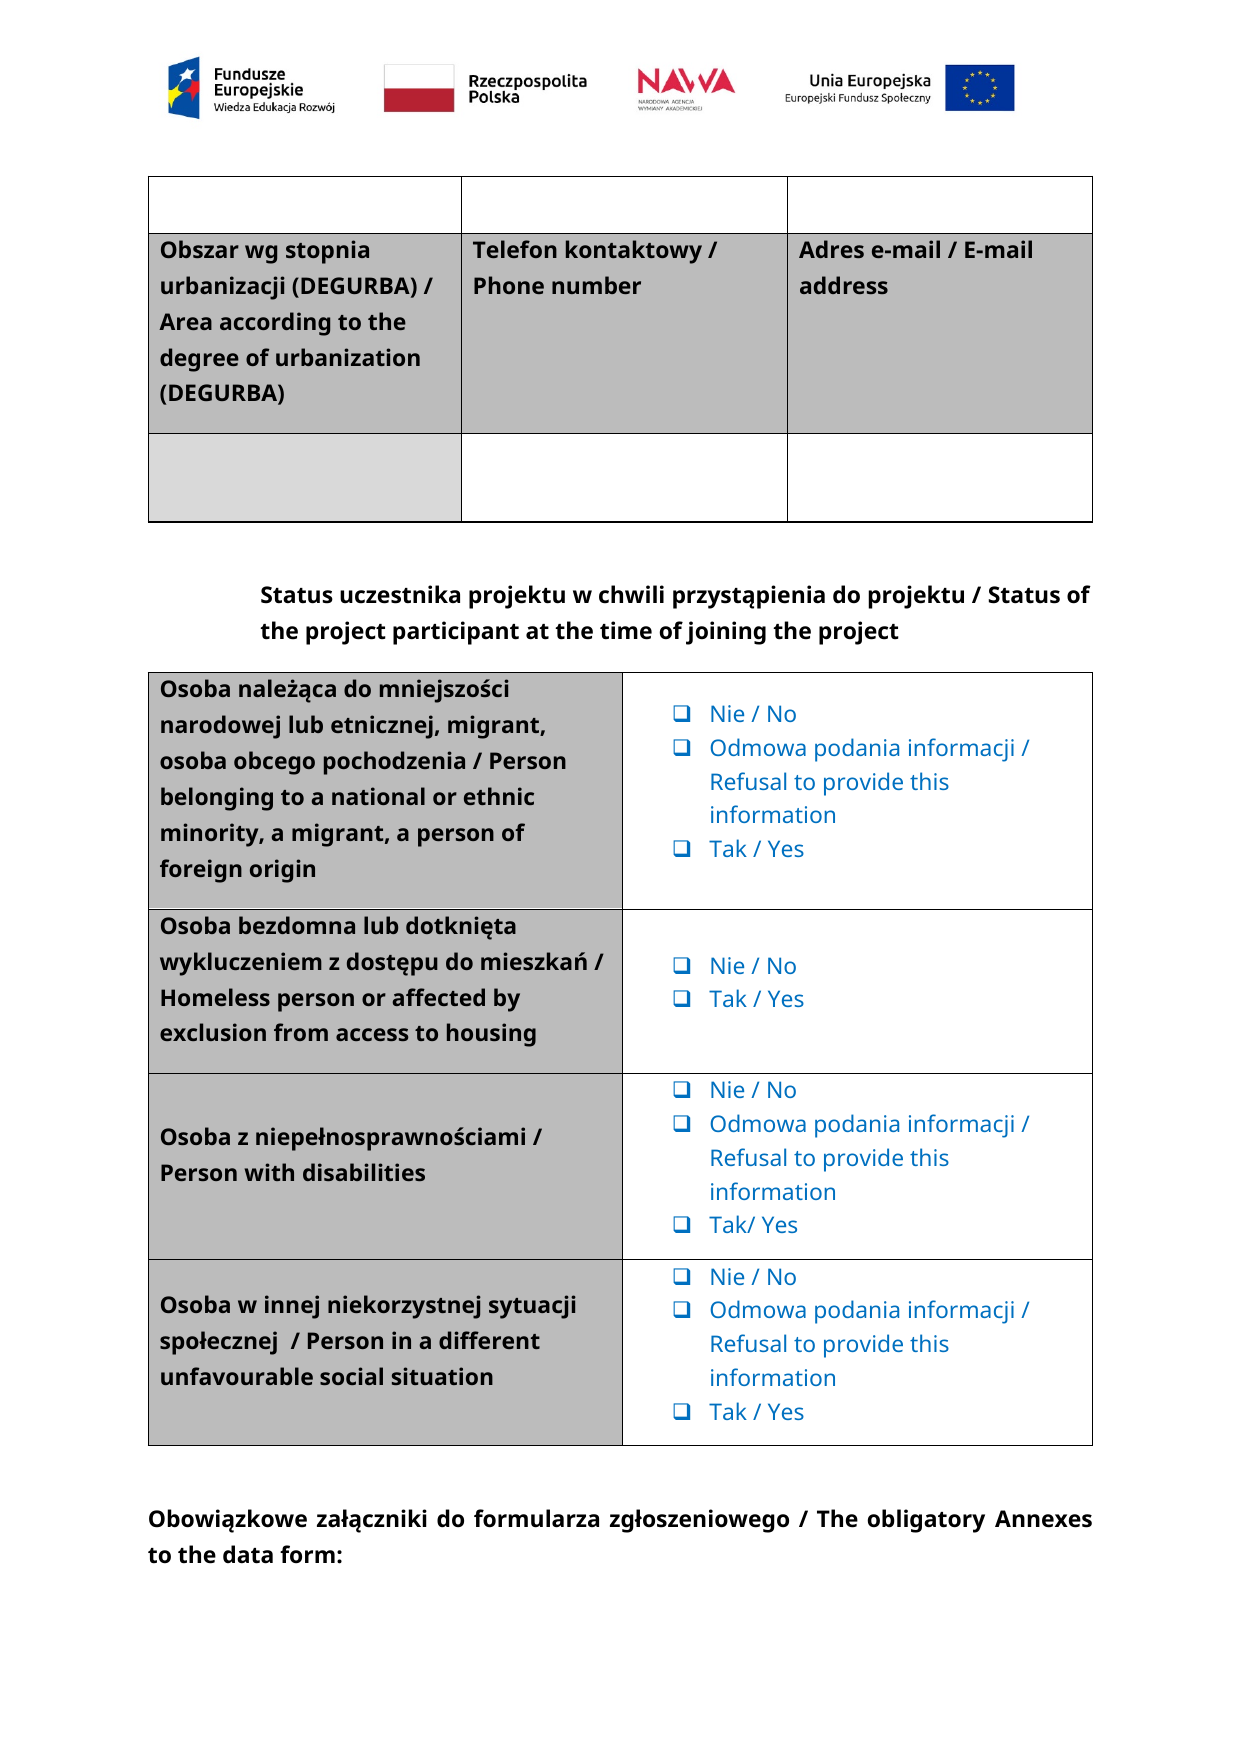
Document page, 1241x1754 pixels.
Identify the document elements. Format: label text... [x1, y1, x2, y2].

table_cell Nie / No Tak / Yes [623, 910, 1092, 1073]
list Status uczestnika projektu w chwili przystąpienia do projektu / Status of the project participant at the time of joining the project [260, 579, 1093, 646]
table_header Nie / No Odmowa podania informacji / Refusal to provide this information Tak / Yes [623, 673, 1092, 908]
table_cell Nie / No Odmowa podania informacji / Refusal to provide this information Tak/ Yes [623, 1074, 1092, 1259]
table_cell [788, 434, 1092, 521]
text Obowiązkowe załączniki do formularza zgłoszeniowego / The obligatory Annexes to the data form: [148, 1503, 1093, 1570]
table_cell Obszar wg stopnia urbanizacji (DEGURBA) / Area according to the degree of urbanization (DEGURBA) [149, 234, 461, 433]
table_cell Adres e-mail / E-mail address [788, 234, 1092, 433]
table_cell Osoba w innej niekorzystnej sytuacji społecznej / Person in a different unfavourable social situation [149, 1260, 622, 1445]
table_cell [462, 177, 787, 233]
table_cell Telefon kontaktowy / Phone number [462, 234, 787, 433]
table_header Osoba należąca do mniejszości narodowej lub etnicznej, migrant, osoba obcego pochodzenia / Person belonging to a national or ethnic minority, a migrant, a person of foreign origin [149, 673, 622, 908]
table_cell Nie / No Odmowa podania informacji / Refusal to provide this information Tak / Yes [623, 1260, 1092, 1445]
table_cell [149, 434, 461, 521]
table_cell Osoba z niepełnosprawnościami / Person with disabilities [149, 1074, 622, 1259]
table_cell [462, 434, 787, 521]
table_cell [149, 177, 461, 233]
picture [147, 29, 1034, 148]
table_cell Osoba bezdomna lub dotknięta wykluczeniem z dostępu do mieszkań / Homeless person or affected by exclusion from access to housing [149, 910, 622, 1073]
table_cell [788, 177, 1092, 233]
